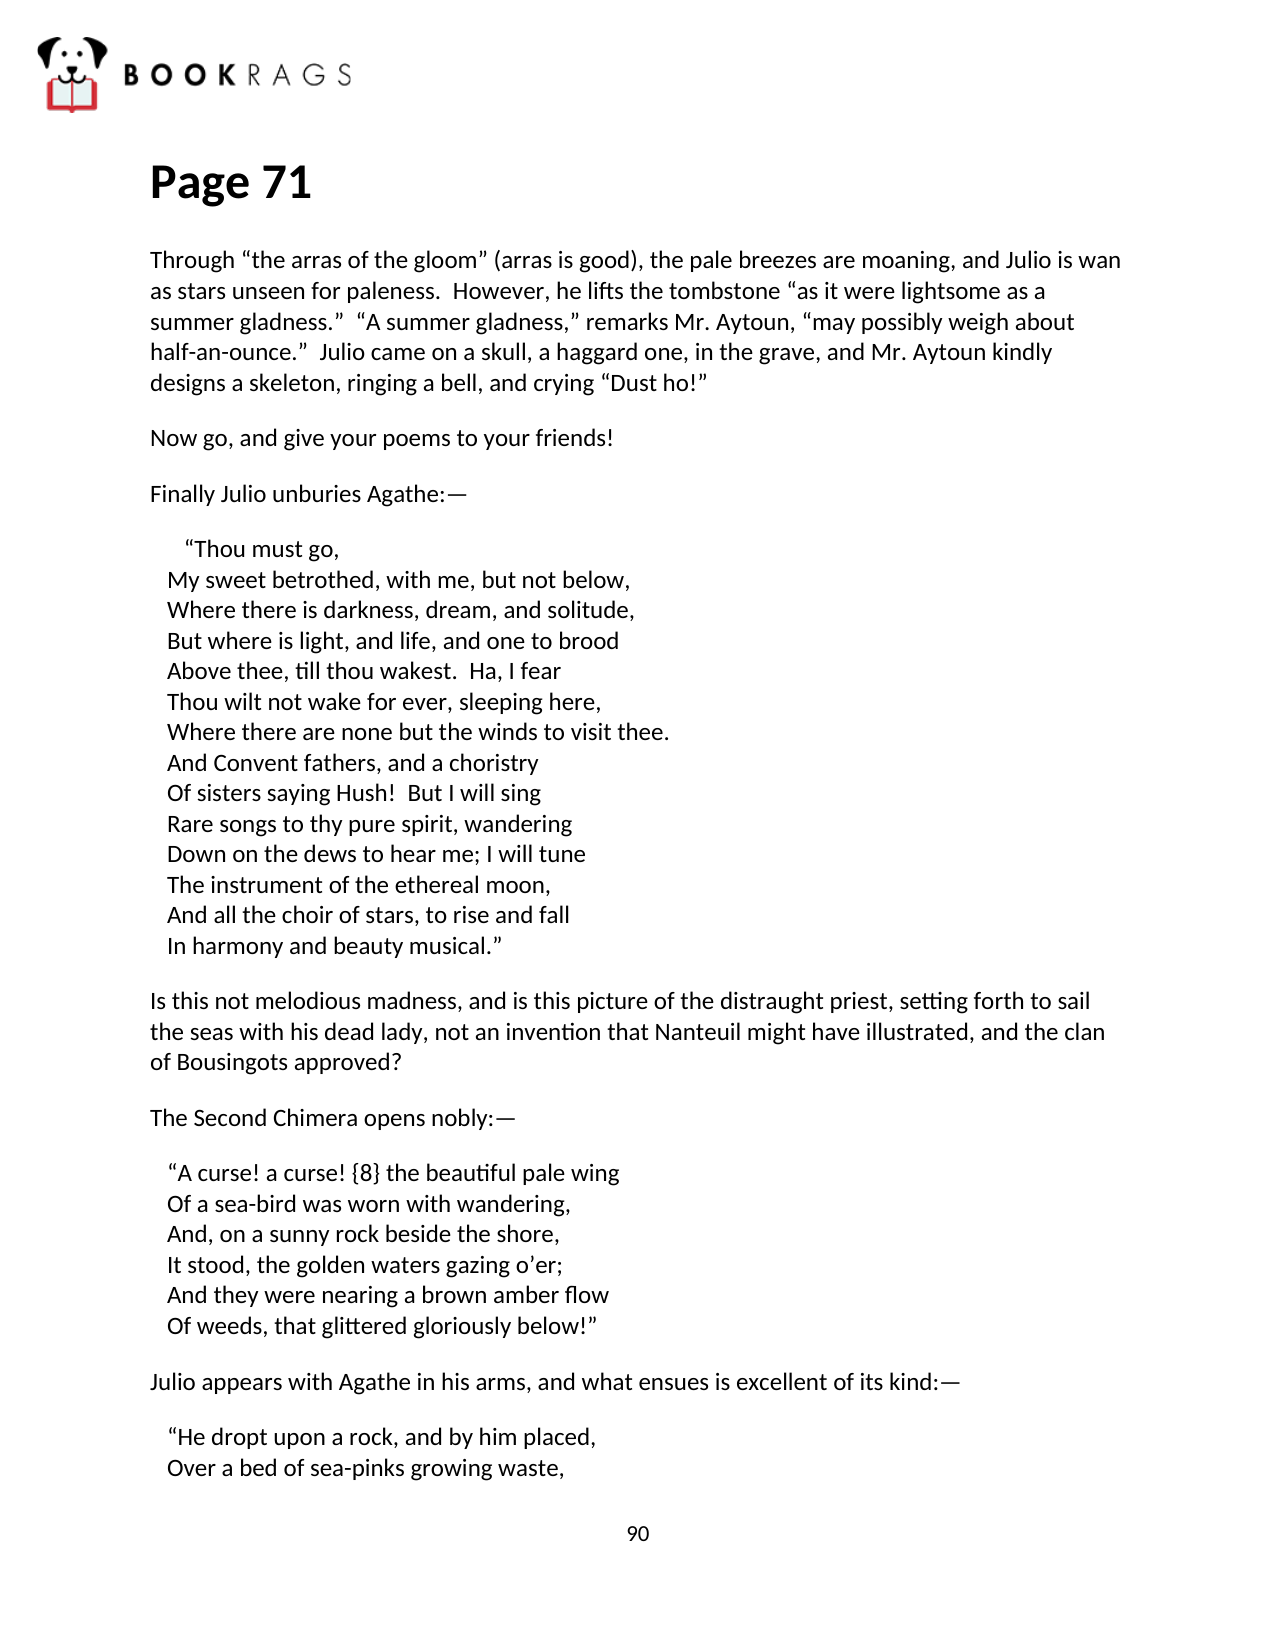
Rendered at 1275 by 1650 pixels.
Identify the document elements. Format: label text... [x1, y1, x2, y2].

picture [37, 37, 351, 113]
text Now go, and give your poems to your friends! [150, 422, 1125, 453]
text The Second Chimera opens nobly:—­ [150, 1102, 1125, 1133]
text “Thou must go, My sweet betrothed, with me, but not below, Where there is darkness, dream, and solitude, But where is light, and life, and one to brood Above thee, till thou wakest. Ha, I fear Thou wilt not wake for ever, sleeping here, Where there are none but the winds to visit thee. And Convent fathers, and a choristry Of sisters saying Hush! But I will sing Rare songs to thy pure spirit, wandering Down on the dews to hear me; I will tune The instrument of the ethereal moon, And all the choir of stars, to rise and fall In harmony and beauty musical.” [150, 533, 1125, 961]
text Julio appears with Agathe in his arms, and what ensues is excellent of its kind:—­ [150, 1366, 1125, 1396]
text Page 71 [150, 150, 1125, 211]
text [150, 1421, 1125, 1482]
text Is this not melodious madness, and is this picture of the distraught priest, setting forth to sail the seas with his dead lady, not an invention that Nanteuil might have illustrated, and the clan of Bousingots approved? [150, 986, 1125, 1077]
text Through “the arras of the gloom” (arras is good), the pale breezes are moaning, and Julio is wan as stars unseen for paleness. However, he lifts the tombstone “as it were lightsome as a summer gladness.” “A summer gladness,” remarks Mr. Aytoun, “may possibly weigh about half-an-ounce.” Julio came on a skull, a haggard one, in the grave, and Mr. Aytoun kindly designs a skeleton, ringing a bell, and crying “Dust ho!” [150, 244, 1125, 397]
text Finally Julio unburies Agathe:—­ [150, 478, 1125, 508]
text “A curse! a curse! {8} the beautiful pale wing Of a sea-bird was worn with wandering, And, on a sunny rock beside the shore, It stood, the golden waters gazing o’er; And they were nearing a brown amber flow Of weeds, that glittered gloriously below!” [150, 1158, 1125, 1341]
